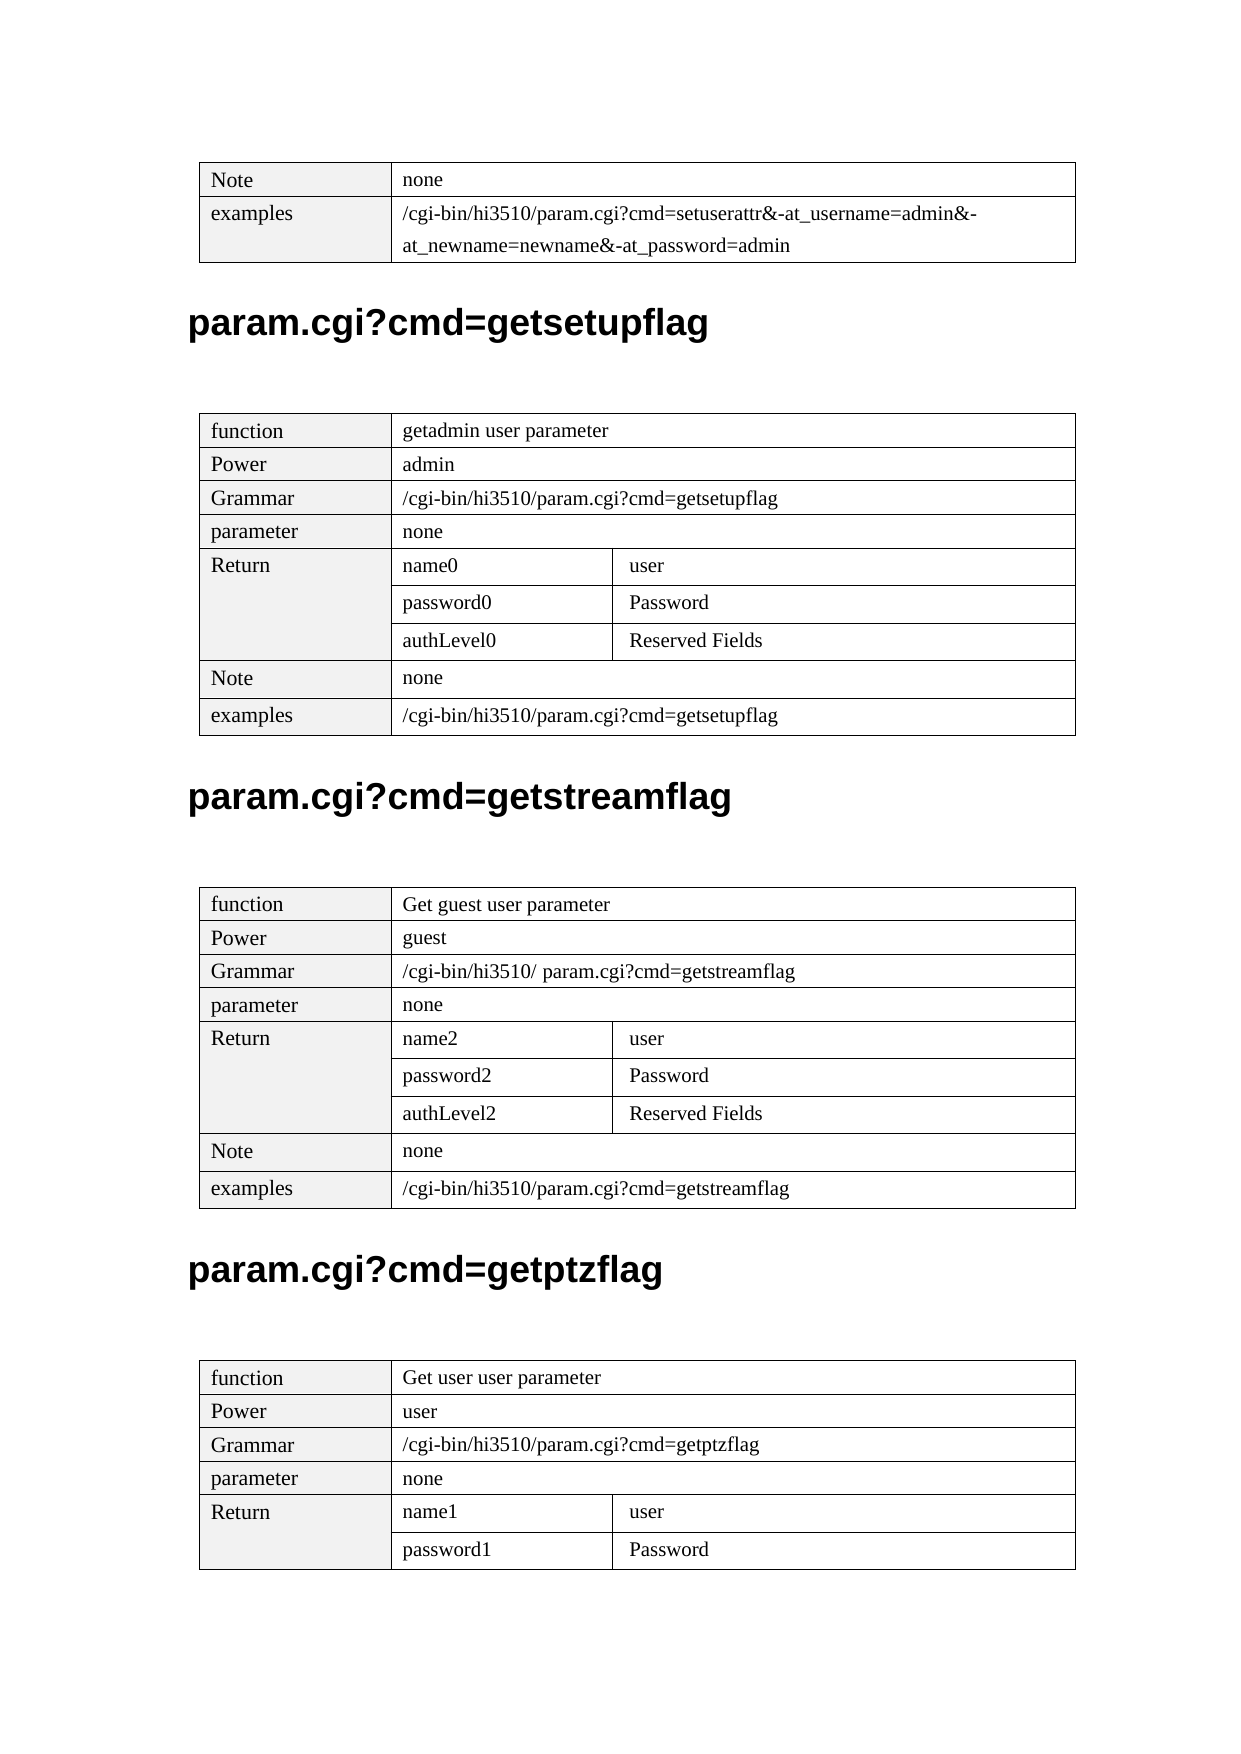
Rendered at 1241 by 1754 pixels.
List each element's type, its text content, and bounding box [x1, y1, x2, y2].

table_cell /cgi-bin/hi3510/param.cgi?cmd=getstreamflag [392, 1172, 1075, 1208]
table_header function [200, 1361, 391, 1393]
subtitle param.cgi?cmd=getptzflag [187, 1236, 1053, 1301]
table_cell parameter [200, 1462, 391, 1494]
table_cell /cgi-bin/hi3510/param.cgi?cmd=getsetupflag [392, 481, 1075, 514]
table_cell parameter [200, 515, 391, 547]
table_cell Reserved Fields [613, 624, 1075, 660]
table_cell Grammar [200, 481, 391, 514]
table_cell password0 [392, 586, 612, 622]
table_cell Power [200, 921, 391, 954]
table_cell /cgi-bin/hi3510/param.cgi?cmd=getsetupflag [392, 699, 1075, 735]
table_cell name1 [392, 1495, 612, 1532]
table_cell authLevel2 [392, 1097, 612, 1133]
table_cell password1 [392, 1533, 612, 1569]
table_cell Grammar [200, 955, 391, 987]
table_cell Power [200, 448, 391, 480]
table_cell Power [200, 1395, 391, 1427]
table_cell none [392, 1462, 1075, 1494]
table_cell Password [613, 1059, 1075, 1096]
table_cell none [392, 163, 1075, 196]
table_cell Grammar [200, 1428, 391, 1461]
table_cell examples [200, 699, 391, 735]
table_header function [200, 888, 391, 920]
table_cell Return [200, 1022, 391, 1133]
table_cell name2 [392, 1022, 612, 1058]
table_cell Reserved Fields [613, 1097, 1075, 1133]
table_cell user [613, 1495, 1075, 1532]
table_cell Note [200, 163, 391, 196]
table_cell none [392, 515, 1075, 547]
table_cell Return [200, 1495, 391, 1569]
table_cell parameter [200, 988, 391, 1021]
table_cell name0 [392, 549, 612, 585]
table_cell none [392, 1134, 1075, 1171]
table_cell examples [200, 197, 391, 262]
table_header getadmin user parameter [392, 414, 1075, 447]
table_cell none [392, 661, 1075, 697]
table_cell Return [200, 549, 391, 660]
table_cell authLevel0 [392, 624, 612, 660]
table_cell user [613, 549, 1075, 585]
table_cell examples [200, 1172, 391, 1208]
table_cell user [392, 1395, 1075, 1427]
table_header Get user user parameter [392, 1361, 1075, 1393]
subtitle param.cgi?cmd=getstreamflag [187, 763, 1053, 828]
table_header Get guest user parameter [392, 888, 1075, 920]
table_cell Password [613, 586, 1075, 622]
table_cell none [392, 988, 1075, 1021]
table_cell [392, 1428, 1075, 1461]
table_header function [200, 414, 391, 447]
table_cell /cgi-bin/hi3510/ param.cgi?cmd=getstreamflag [392, 955, 1075, 987]
table_cell Note [200, 661, 391, 697]
table_cell guest [392, 921, 1075, 954]
table_cell /cgi-bin/hi3510/param.cgi?cmd=setuserattr&-at_username=admin&-at_newname=newname&-at_password=admin [392, 197, 1075, 262]
table_cell user [613, 1022, 1075, 1058]
table_cell admin [392, 448, 1075, 480]
table_cell Note [200, 1134, 391, 1171]
subtitle param.cgi?cmd=getsetupflag [187, 290, 1053, 355]
table_cell Password [613, 1533, 1075, 1569]
table_cell password2 [392, 1059, 612, 1096]
